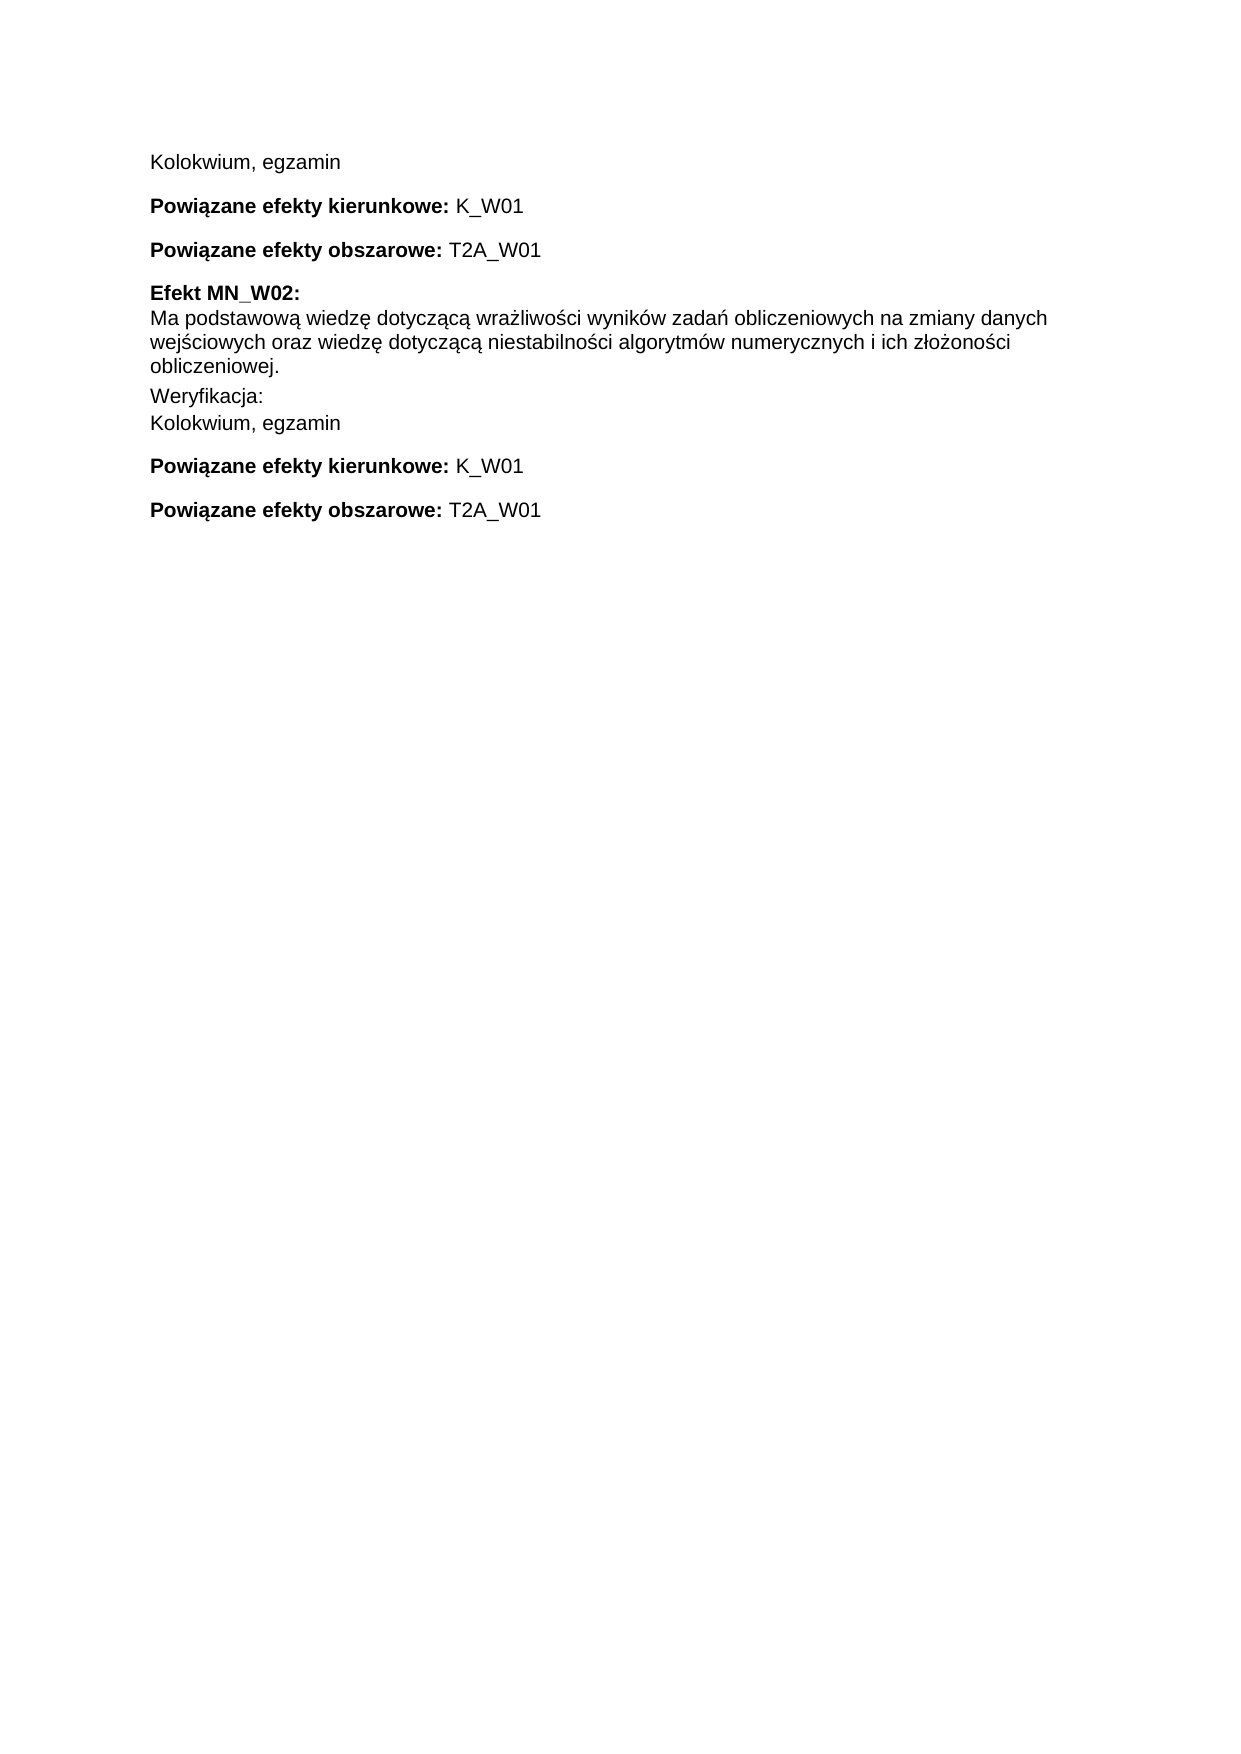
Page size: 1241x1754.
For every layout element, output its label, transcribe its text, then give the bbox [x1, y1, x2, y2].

text Efekt MN_W02: [150, 281, 1090, 305]
text Powiązane efekty obszarowe: T2A_W01 [150, 498, 1090, 522]
text Weryfikacja: [150, 384, 1090, 408]
text Kolokwium, egzamin [150, 410, 1090, 434]
text Powiązane efekty kierunkowe: K_W01 [150, 194, 1090, 218]
text Powiązane efekty obszarowe: T2A_W01 [150, 237, 1090, 261]
text Powiązane efekty kierunkowe: K_W01 [150, 454, 1090, 478]
text Kolokwium, egzamin [150, 150, 1090, 174]
text Ma podstawową wiedzę dotyczącą wrażliwości wyników zadań obliczeniowych na zmiany danych wejściowych oraz wiedzę dotyczącą niestabilności algorytmów numerycznych i ich złożoności obliczeniowej. [150, 306, 1090, 378]
